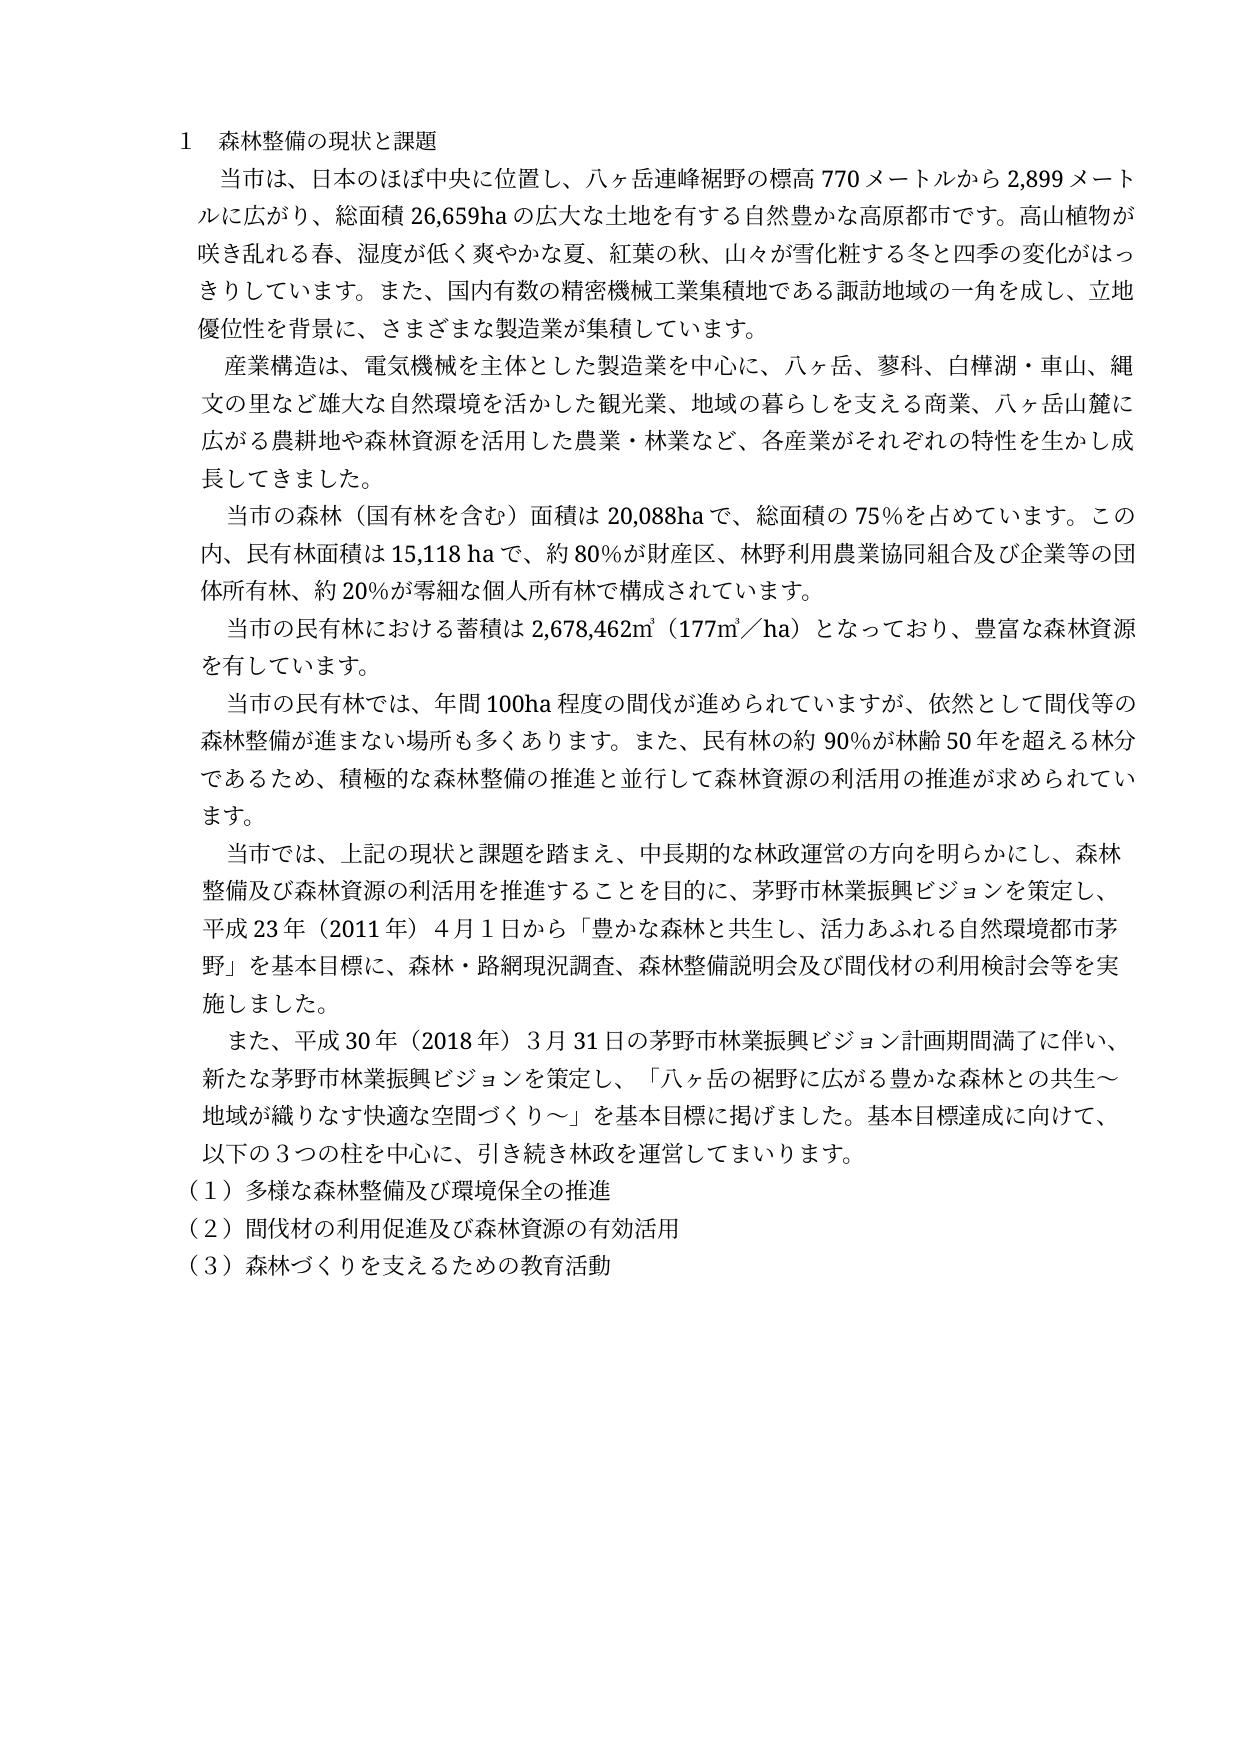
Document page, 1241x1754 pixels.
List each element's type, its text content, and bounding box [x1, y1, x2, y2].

text 当市の民有林における蓄積は2,678,462㎥（177㎥／ha）となっており、豊富な森林資源を有しています。 [200, 608, 1137, 683]
text 当市の民有林では、年間100ha程度の間伐が進められていますが、依然として間伐等の森林整備が進まない場所も多くあります。また、民有林の約90％が林齢50年を超える林分であるため、積極的な森林整備の推進と並行して森林資源の利活用の推進が求められています。 [200, 683, 1137, 833]
text 当市は、日本のほぼ中央に位置し、八ヶ岳連峰裾野の標高770メートルから2,899メートルに広がり、総面積26,659haの広大な土地を有する自然豊かな高原都市です。高山植物が咲き乱れる春、湿度が低く爽やかな夏、紅葉の秋、山々が雪化粧する冬と四季の変化がはっきりしています。また、国内有数の精密機械工業集積地である諏訪地域の一角を成し、立地優位性を背景に、さまざまな製造業が集積しています。 [153, 158, 1137, 346]
text １ 森林整備の現状と課題 [153, 121, 1137, 158]
text また、平成30年（2018年）３月31日の茅野市林業振興ビジョン計画期間満了に伴い、新たな茅野市林業振興ビジョンを策定し、「八ヶ岳の裾野に広がる豊かな森林との共生～地域が織りなす快適な空間づくり～」を基本目標に掲げました。基本目標達成に向けて、以下の３つの柱を中心に、引き続き林政を運営してまいります。 [202, 1021, 1137, 1171]
text （２）間伐材の利用促進及び森林資源の有効活用 [153, 1208, 1137, 1246]
text 当市の森林（国有林を含む）面積は20,088haで、総面積の75％を占めています。この内、民有林面積は15,118 haで、約80％が財産区、林野利用農業協同組合及び企業等の団体所有林、約20％が零細な個人所有林で構成されています。 [200, 496, 1137, 608]
text （１）多様な森林整備及び環境保全の推進 [153, 1171, 1137, 1208]
text （３）森林づくりを支えるための教育活動 [153, 1246, 1137, 1283]
text 産業構造は、電気機械を主体とした製造業を中心に、八ヶ岳、蓼科、白樺湖・車山、縄文の里など雄大な自然環境を活かした観光業、地域の暮らしを支える商業、八ヶ岳山麓に広がる農耕地や森林資源を活用した農業・林業など、各産業がそれぞれの特性を生かし成長してきました。 [179, 346, 1137, 496]
text 当市では、上記の現状と課題を踏まえ、中長期的な林政運営の方向を明らかにし、森林整備及び森林資源の利活用を推進することを目的に、茅野市林業振興ビジョンを策定し、平成23年（2011年）４月１日から「豊かな森林と共生し、活力あふれる自然環境都市茅野」を基本目標に、森林・路網現況調査、森林整備説明会及び間伐材の利用検討会等を実施しました。 [202, 833, 1137, 1021]
